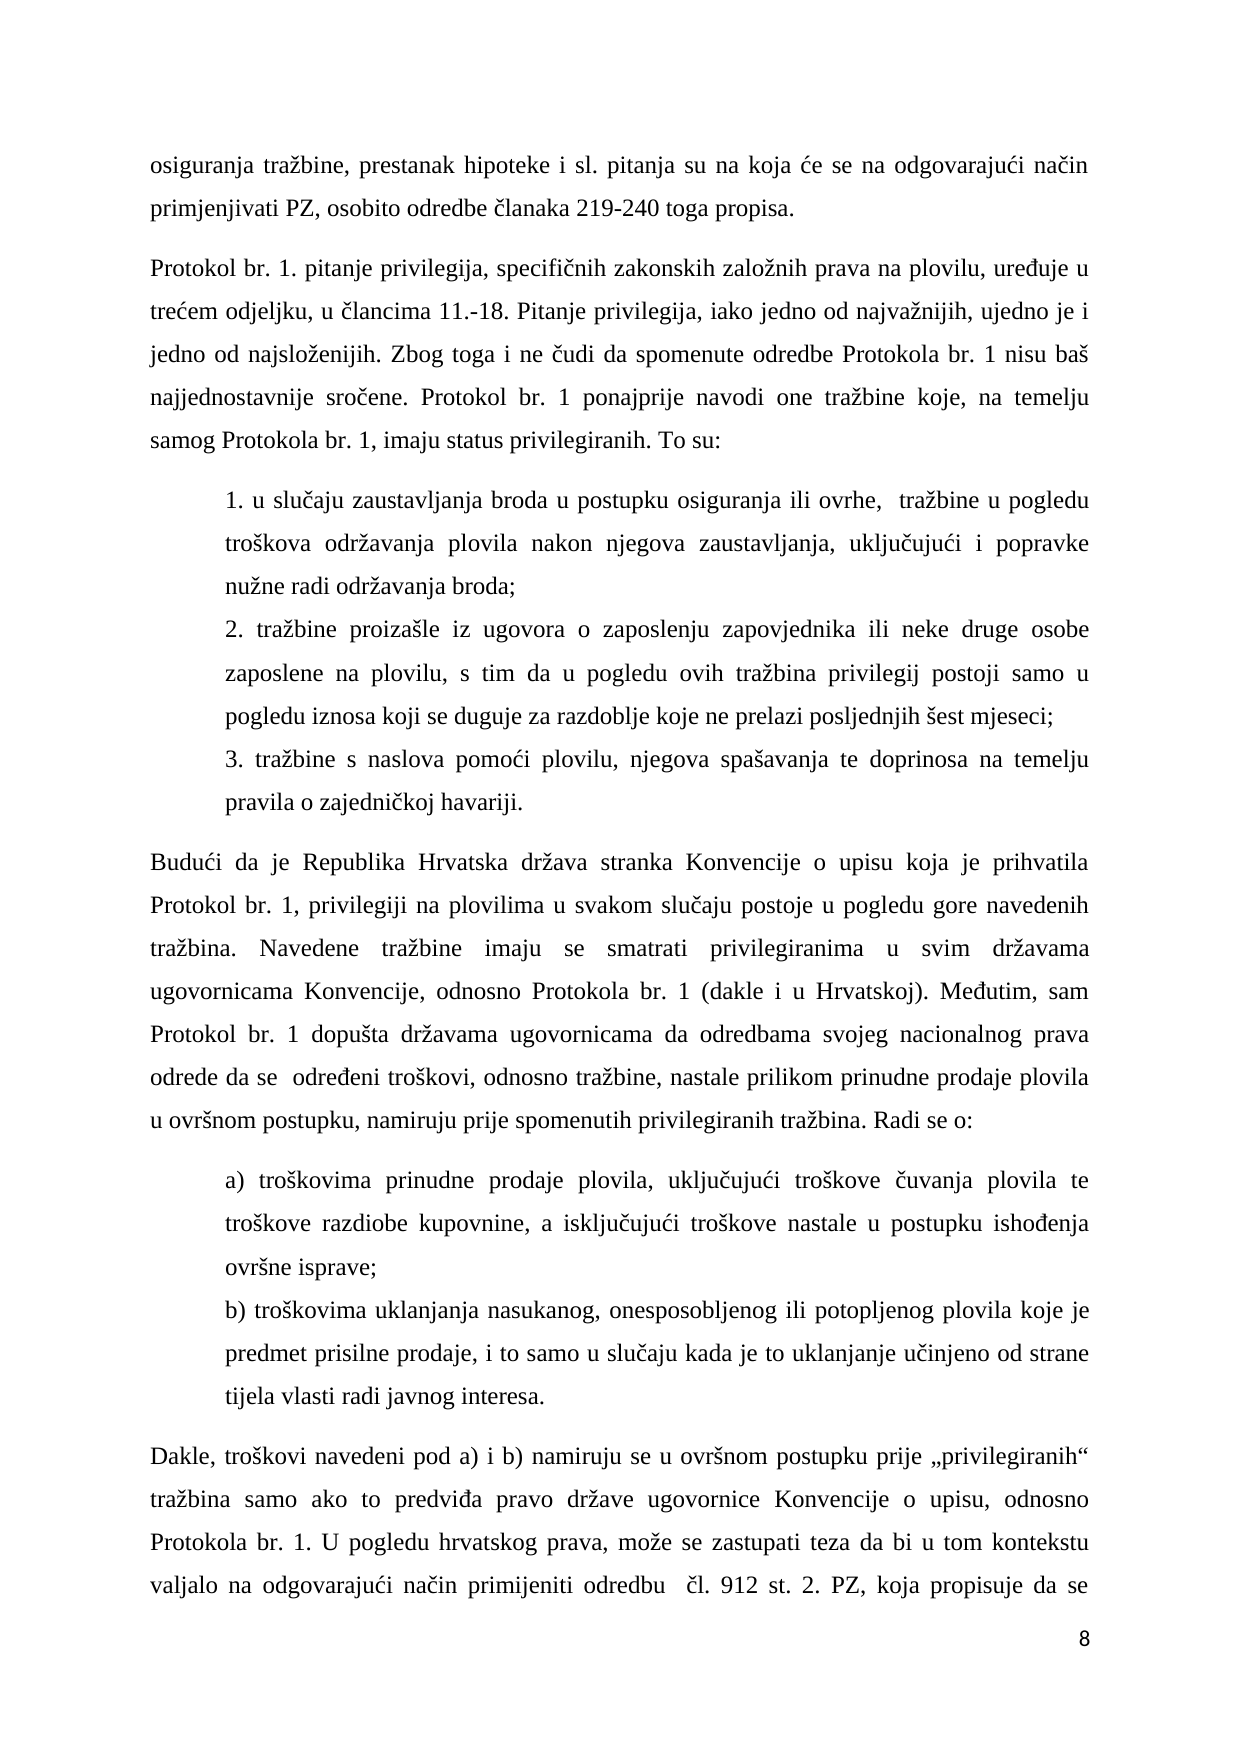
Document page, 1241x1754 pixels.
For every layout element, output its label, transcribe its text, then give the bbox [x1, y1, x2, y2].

list b) troškovima uklanjanja nasukanog, onesposobljenog ili potopljenog plovila koje je predmet prisilne prodaje, i to samo u slučaju kada je to uklanjanje učinjeno od strane tijela vlasti radi javnog interesa. [225, 1295, 1090, 1410]
text Protokol br. 1. pitanje privilegija, specifičnih zakonskih založnih prava na plovilu, uređuje u trećem odjeljku, u člancima 11.-18. Pitanje privilegija, iako jedno od najvažnijih, ujedno je i jedno od najsloženijih. Zbog toga i ne čudi da spomenute odredbe Protokola br. 1 nisu baš najjednostavnije sročene. Protokol br. 1 ponajprije navodi one tražbine koje, na temelju samog Protokola br. 1, imaju status privilegiranih. To su: [150, 253, 1090, 454]
list a) troškovima prinudne prodaje plovila, uključujući troškove čuvanja plovila te troškove razdiobe kupovnine, a isključujući troškove nastale u postupku ishođenja ovršne isprave; [225, 1165, 1090, 1280]
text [150, 1441, 1090, 1599]
list 1. u slučaju zaustavljanja broda u postupku osiguranja ili ovrhe, tražbine u pogledu troškova održavanja plovila nakon njegova zaustavljanja, uključujući i popravke nužne radi održavanja broda; [225, 485, 1090, 600]
list 3. tražbine s naslova pomoći plovilu, njegova spašavanja te doprinosa na temelju pravila o zajedničkoj havariji. [225, 744, 1090, 816]
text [150, 150, 1090, 222]
list 2. tražbine proizašle iz ugovora o zaposlenju zapovjednika ili neke druge osobe zaposlene na plovilu, s tim da u pogledu ovih tražbina privilegij postoji samo u pogledu iznosa koji se duguje za razdoblje koje ne prelazi posljednjih šest mjeseci; [225, 614, 1090, 729]
text Budući da je Republika Hrvatska država stranka Konvencije o upisu koja je prihvatila Protokol br. 1, privilegiji na plovilima u svakom slučaju postoje u pogledu gore navedenih tražbina. Navedene tražbine imaju se smatrati privilegiranima u svim državama ugovornicama Konvencije, odnosno Protokola br. 1 (dakle i u Hrvatskoj). Međutim, sam Protokol br. 1 dopušta državama ugovornicama da odredbama svojeg nacionalnog prava odrede da se određeni troškovi, odnosno tražbine, nastale prilikom prinudne prodaje plovila u ovršnom postupku, namiruju prije spomenutih privilegiranih tražbina. Radi se o: [150, 847, 1090, 1134]
